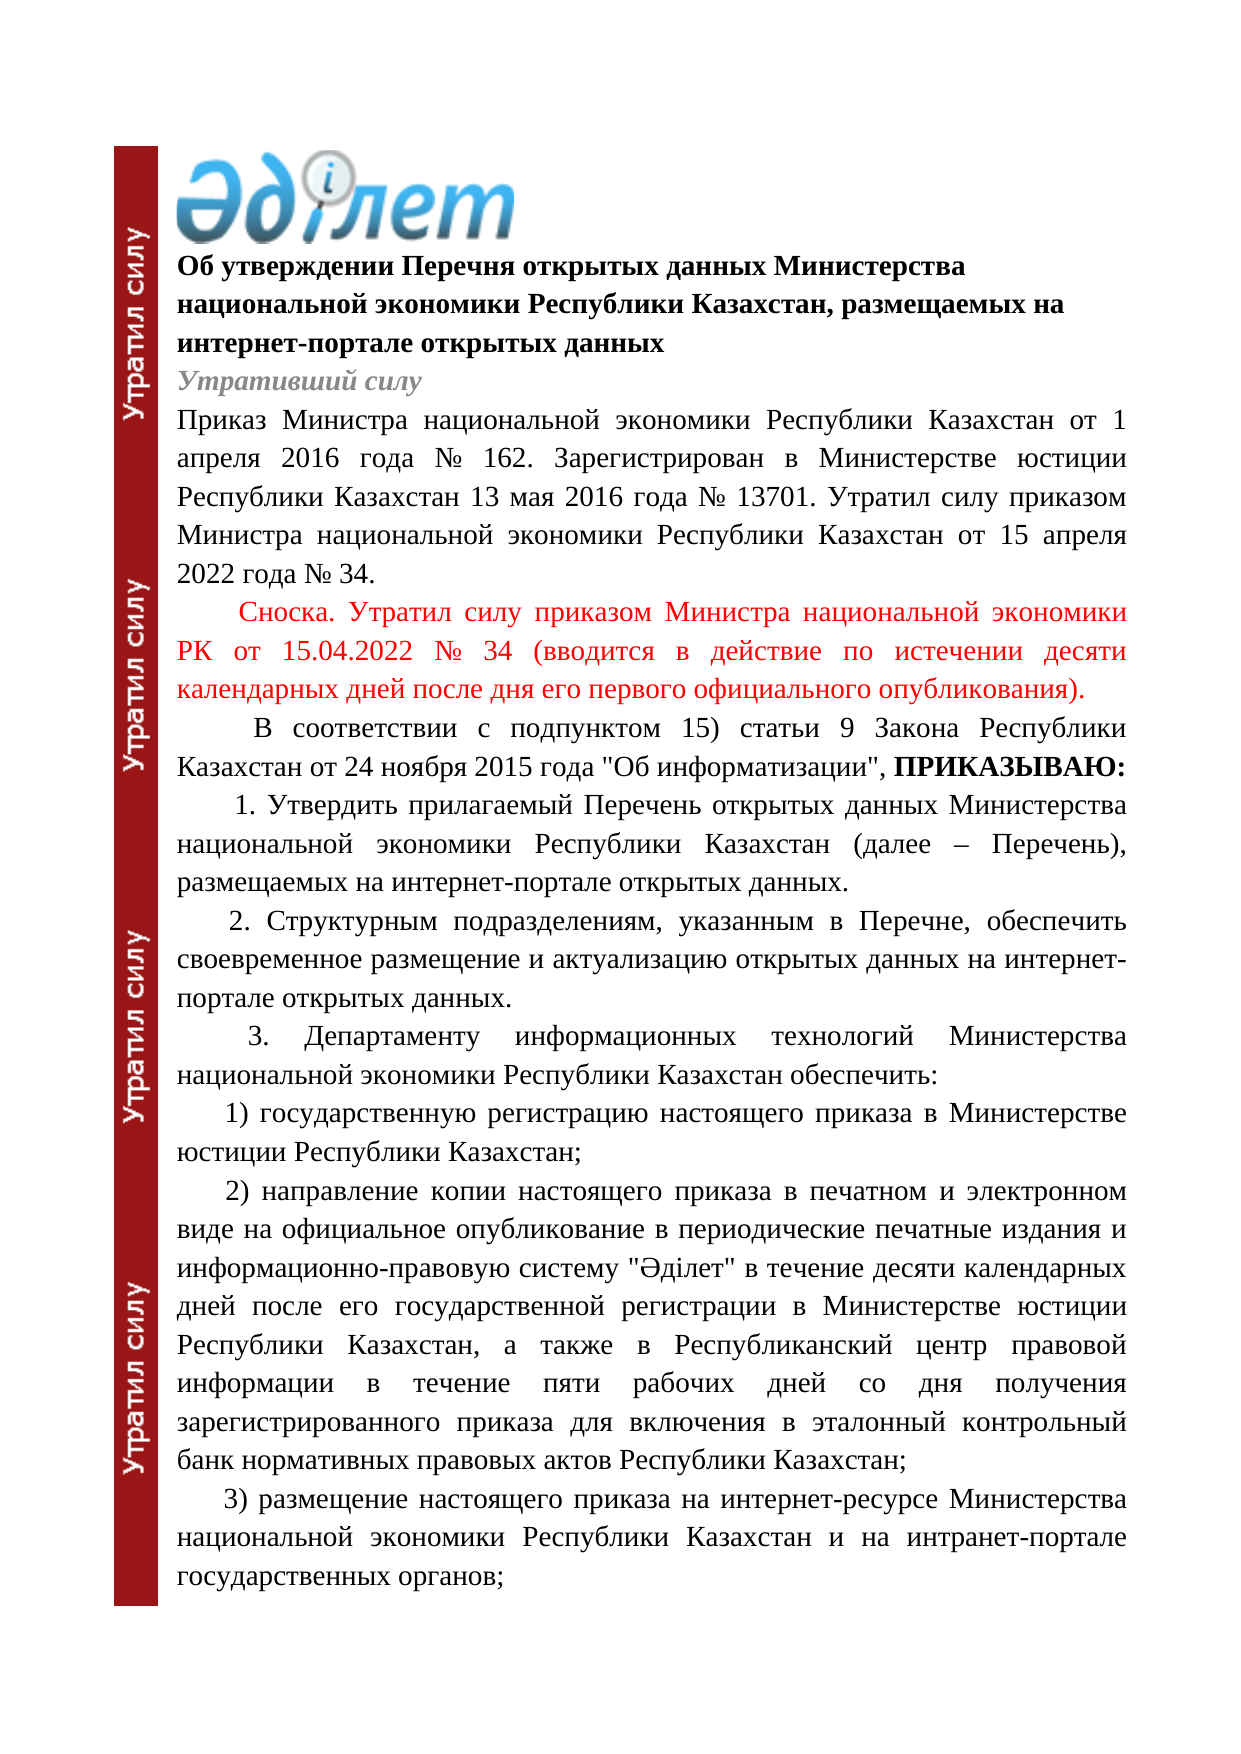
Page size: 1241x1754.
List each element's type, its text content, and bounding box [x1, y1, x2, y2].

picture [114, 1476, 158, 1481]
text 2) направление копии настоящего приказа в печатном и электронном виде на официальное опубликование в периодические печатные издания и информационно-правовую систему "Әділет" в течение десяти календарных дней после его государственной регистрации в Министерстве юстиции Республики Казахстан, а также в Республиканский центр правовой информации в течение пяти рабочих дней со дня получения зарегистрированного приказа для включения в эталонный контрольный банк нормативных правовых актов Республики Казахстан; [112, 1173, 1128, 1476]
picture [114, 358, 158, 363]
text Утративший силу [112, 363, 1128, 397]
text Приказ Министра национальной экономики Республики Казахстан от 1 апреля 2016 года № 162. Зарегистрирован в Министерстве юстиции Республики Казахстан 13 мая 2016 года № 13701. Утратил силу приказом Министра национальной экономики Республики Казахстан от 15 апреля 2022 года № 34. [112, 402, 1128, 589]
picture [114, 397, 158, 402]
picture [114, 146, 158, 248]
picture [114, 1168, 158, 1173]
text Сноска. Утратил силу приказом Министра национальной экономики РК от 15.04.2022 № 34 (вводится в действие по истечении десяти календарных дней после дня его первого официального опубликования). [112, 594, 1128, 705]
picture [114, 1091, 158, 1096]
text 1) государственную регистрацию настоящего приказа в Министерстве юстиции Республики Казахстан; [112, 1096, 1128, 1168]
text 3) размещение настоящего приказа на интернет-ресурсе Министерства национальной экономики Республики Казахстан и на интранет-портале государственных органов; [112, 1481, 1128, 1592]
picture [114, 898, 158, 903]
text 3. Департаменту информационных технологий Министерства национальной экономики Республики Казахстан обеспечить: [112, 1018, 1128, 1091]
picture [114, 1592, 158, 1606]
text 1. Утвердить прилагаемый Перечень открытых данных Министерства национальной экономики Республики Казахстан (далее – Перечень), размещаемых на интернет-портале открытых данных. [112, 787, 1128, 898]
picture [114, 705, 158, 710]
picture [114, 1013, 158, 1018]
text Об утверждении Перечня открытых данных Министерства национальной экономики Республики Казахстан, размещаемых на интернет-портале открытых данных [112, 248, 1128, 358]
text В соответствии с подпунктом 15) статьи 9 Закона Республики Казахстан от 24 ноября 2015 года "Об информатизации", ПРИКАЗЫВАЮ: [112, 710, 1128, 782]
text 2. Структурным подразделениям, указанным в Перечне, обеспечить своевременное размещение и актуализацию открытых данных на интернет-портале открытых данных. [112, 903, 1128, 1013]
picture [114, 782, 158, 787]
picture [176, 150, 515, 244]
picture [114, 589, 158, 594]
